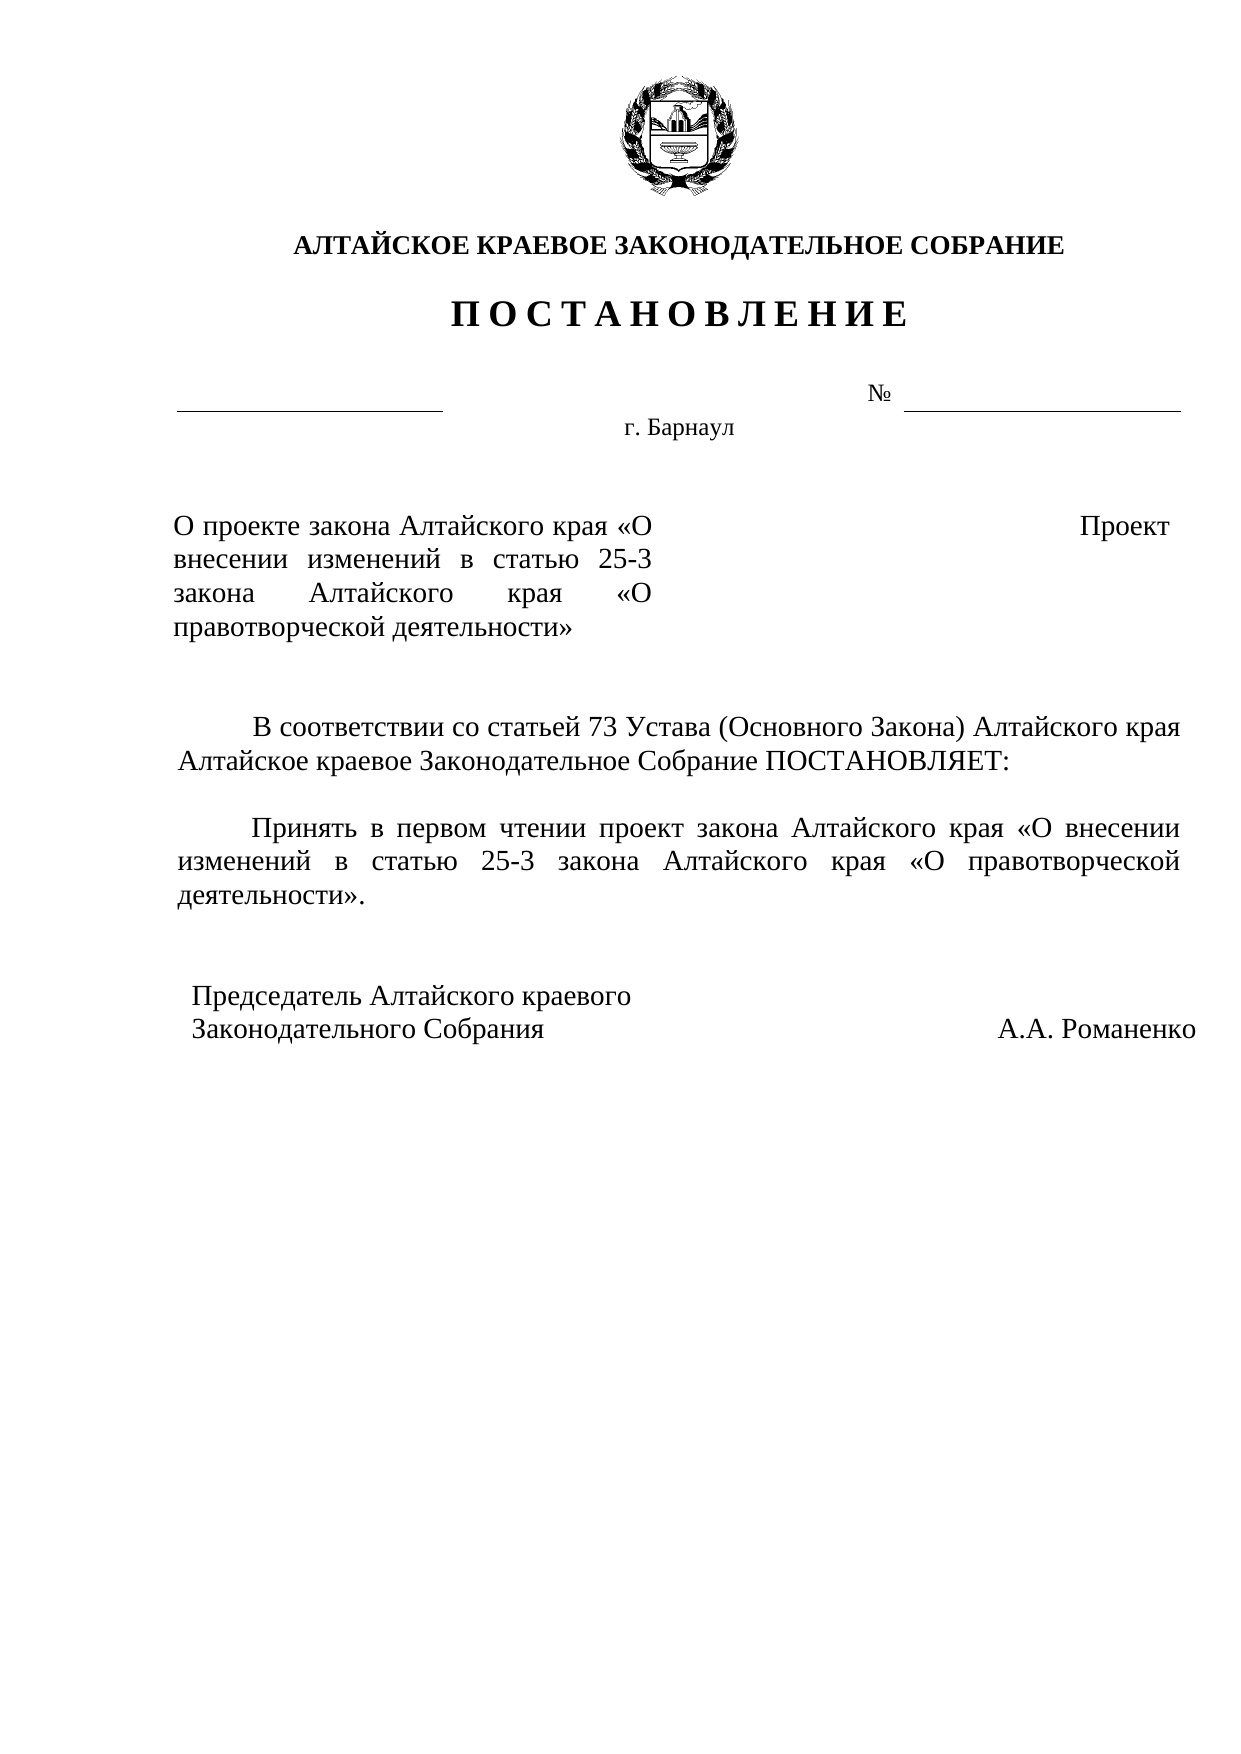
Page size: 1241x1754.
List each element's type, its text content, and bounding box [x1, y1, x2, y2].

table_header Председатель Алтайского краевого Законодательного Собрания [177, 978, 856, 1045]
table_header Проект [663, 508, 1181, 642]
text В соответствии со статьей 73 Устава (Основного Закона) Алтайского края Алтайское краевое Законодательное Собрание ПОСТАНОВЛЯЕТ: [177, 709, 1181, 776]
table_header А.А. Романенко [856, 978, 1211, 1045]
text Принять в первом чтении проект закона Алтайского края «О внесении изменений в статью 25-3 закона Алтайского края «О правотворческой деятельности». [177, 810, 1181, 911]
table_header О проекте закона Алтайского края «О внесении изменений в статью 25-3 закона Алтайского края «О правотворческой деятельности» [162, 508, 663, 642]
